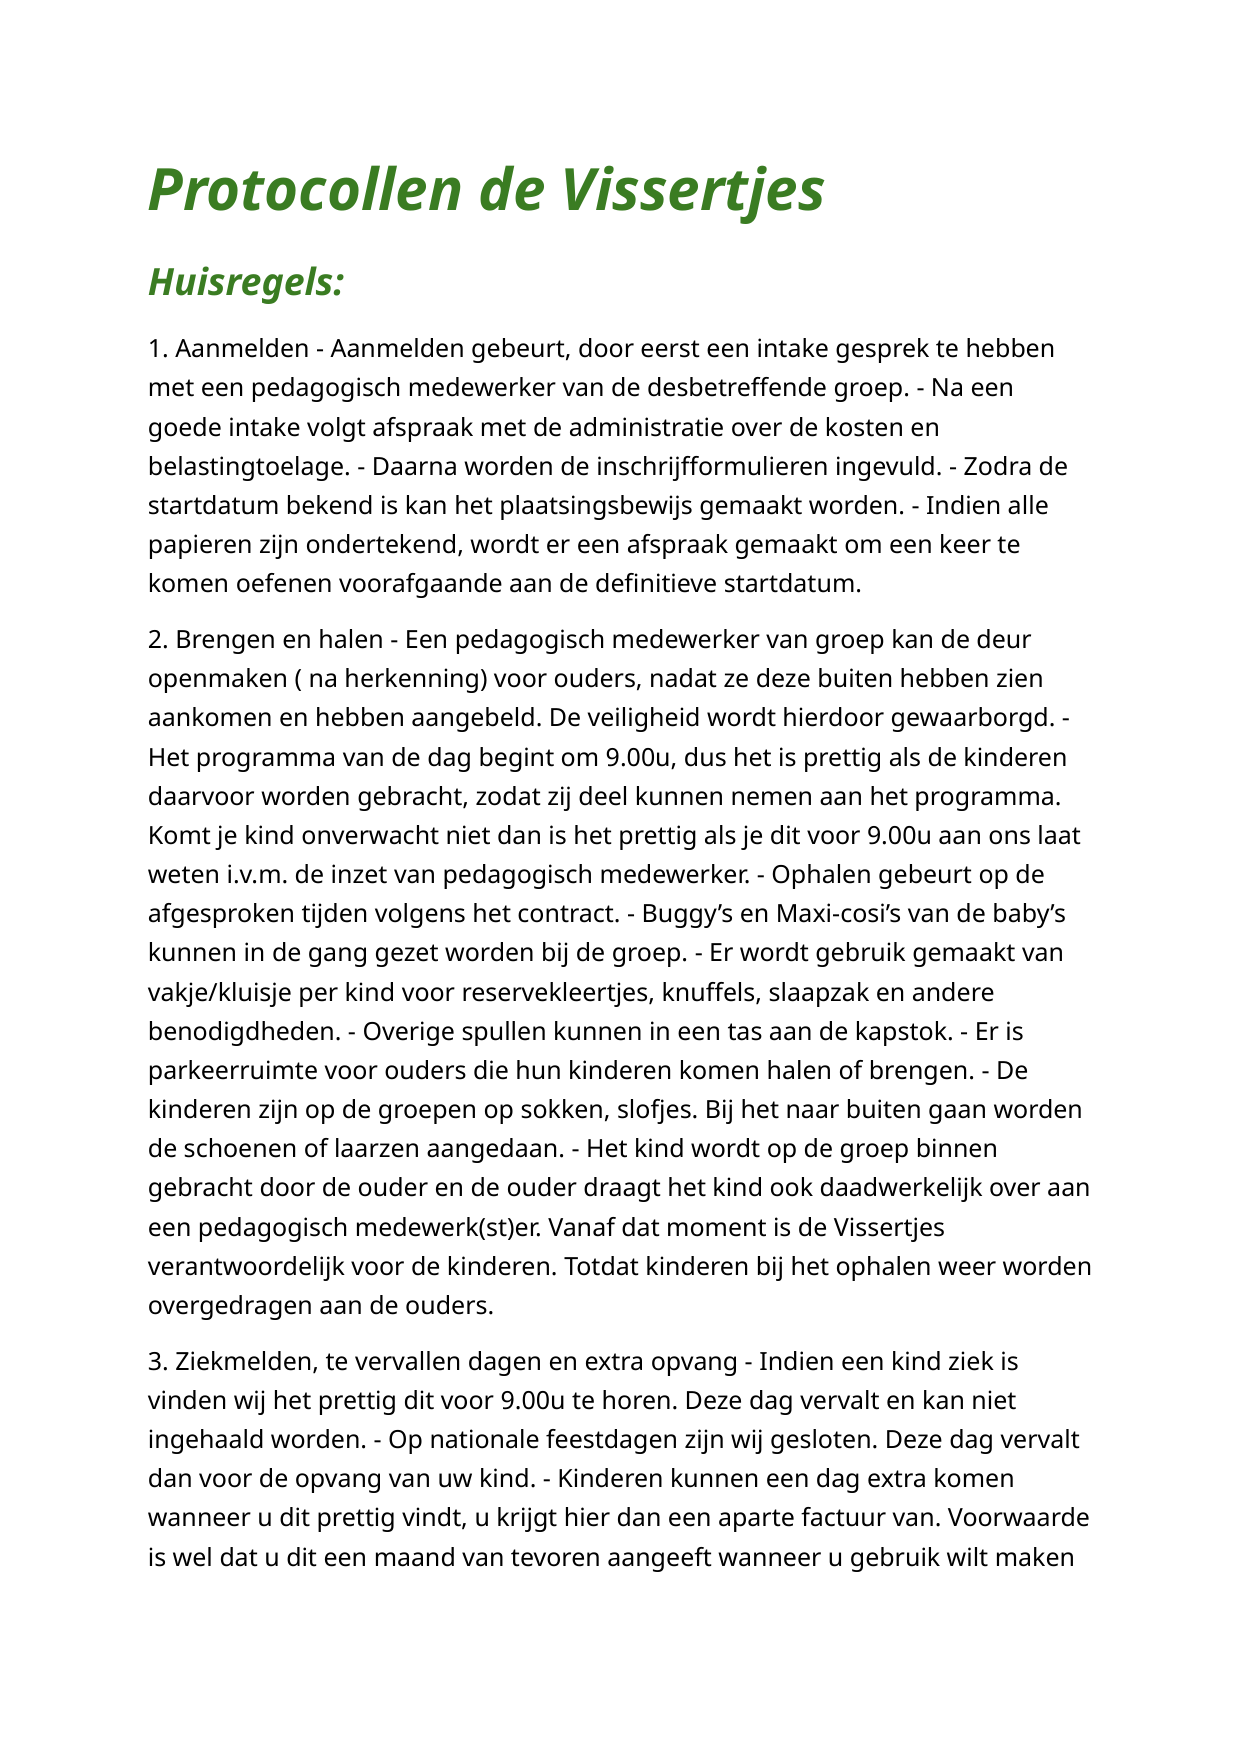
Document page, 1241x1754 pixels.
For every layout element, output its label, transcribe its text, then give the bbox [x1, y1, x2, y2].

text 2. Brengen en halen - Een pedagogisch medewerker van groep kan de deur openmaken ( na herkenning) voor ouders, nadat ze deze buiten hebben zien aankomen en hebben aangebeld. De veiligheid wordt hierdoor gewaarborgd. - Het programma van de dag begint om 9.00u, dus het is prettig als de kinderen daarvoor worden gebracht, zodat zij deel kunnen nemen aan het programma. Komt je kind onverwacht niet dan is het prettig als je dit voor 9.00u aan ons laat weten i.v.m. de inzet van pedagogisch medewerker. - Ophalen gebeurt op de afgesproken tijden volgens het contract. - Buggy’s en Maxi-cosi’s van de baby’s kunnen in de gang gezet worden bij de groep. - Er wordt gebruik gemaakt van vakje/kluisje per kind voor reservekleertjes, knuffels, slaapzak en andere benodigdheden. - Overige spullen kunnen in een tas aan de kapstok. - Er is parkeerruimte voor ouders die hun kinderen komen halen of brengen. - De kinderen zijn op de groepen op sokken, slofjes. Bij het naar buiten gaan worden de schoenen of laarzen aangedaan. - Het kind wordt op de groep binnen gebracht door de ouder en de ouder draagt het kind ook daadwerkelijk over aan een pedagogisch medewerk(st)er. Vanaf dat moment is de Vissertjes verantwoordelijk voor de kinderen. Totdat kinderen bij het ophalen weer worden overgedragen aan de ouders. [148, 622, 1093, 1322]
text 1. Aanmelden - Aanmelden gebeurt, door eerst een intake gesprek te hebben met een pedagogisch medewerker van de desbetreffende groep. - Na een goede intake volgt afspraak met de administratie over de kosten en belastingtoelage. - Daarna worden de inschrijfformulieren ingevuld. - Zodra de startdatum bekend is kan het plaatsingsbewijs gemaakt worden. - Indien alle papieren zijn ondertekend, wordt er een afspraak gemaakt om een keer te komen oefenen voorafgaande aan de definitieve startdatum. [148, 331, 1093, 600]
text Huisregels: [148, 256, 1093, 307]
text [148, 1343, 1093, 1573]
text Protocollen de Vissertjes [148, 148, 1093, 227]
